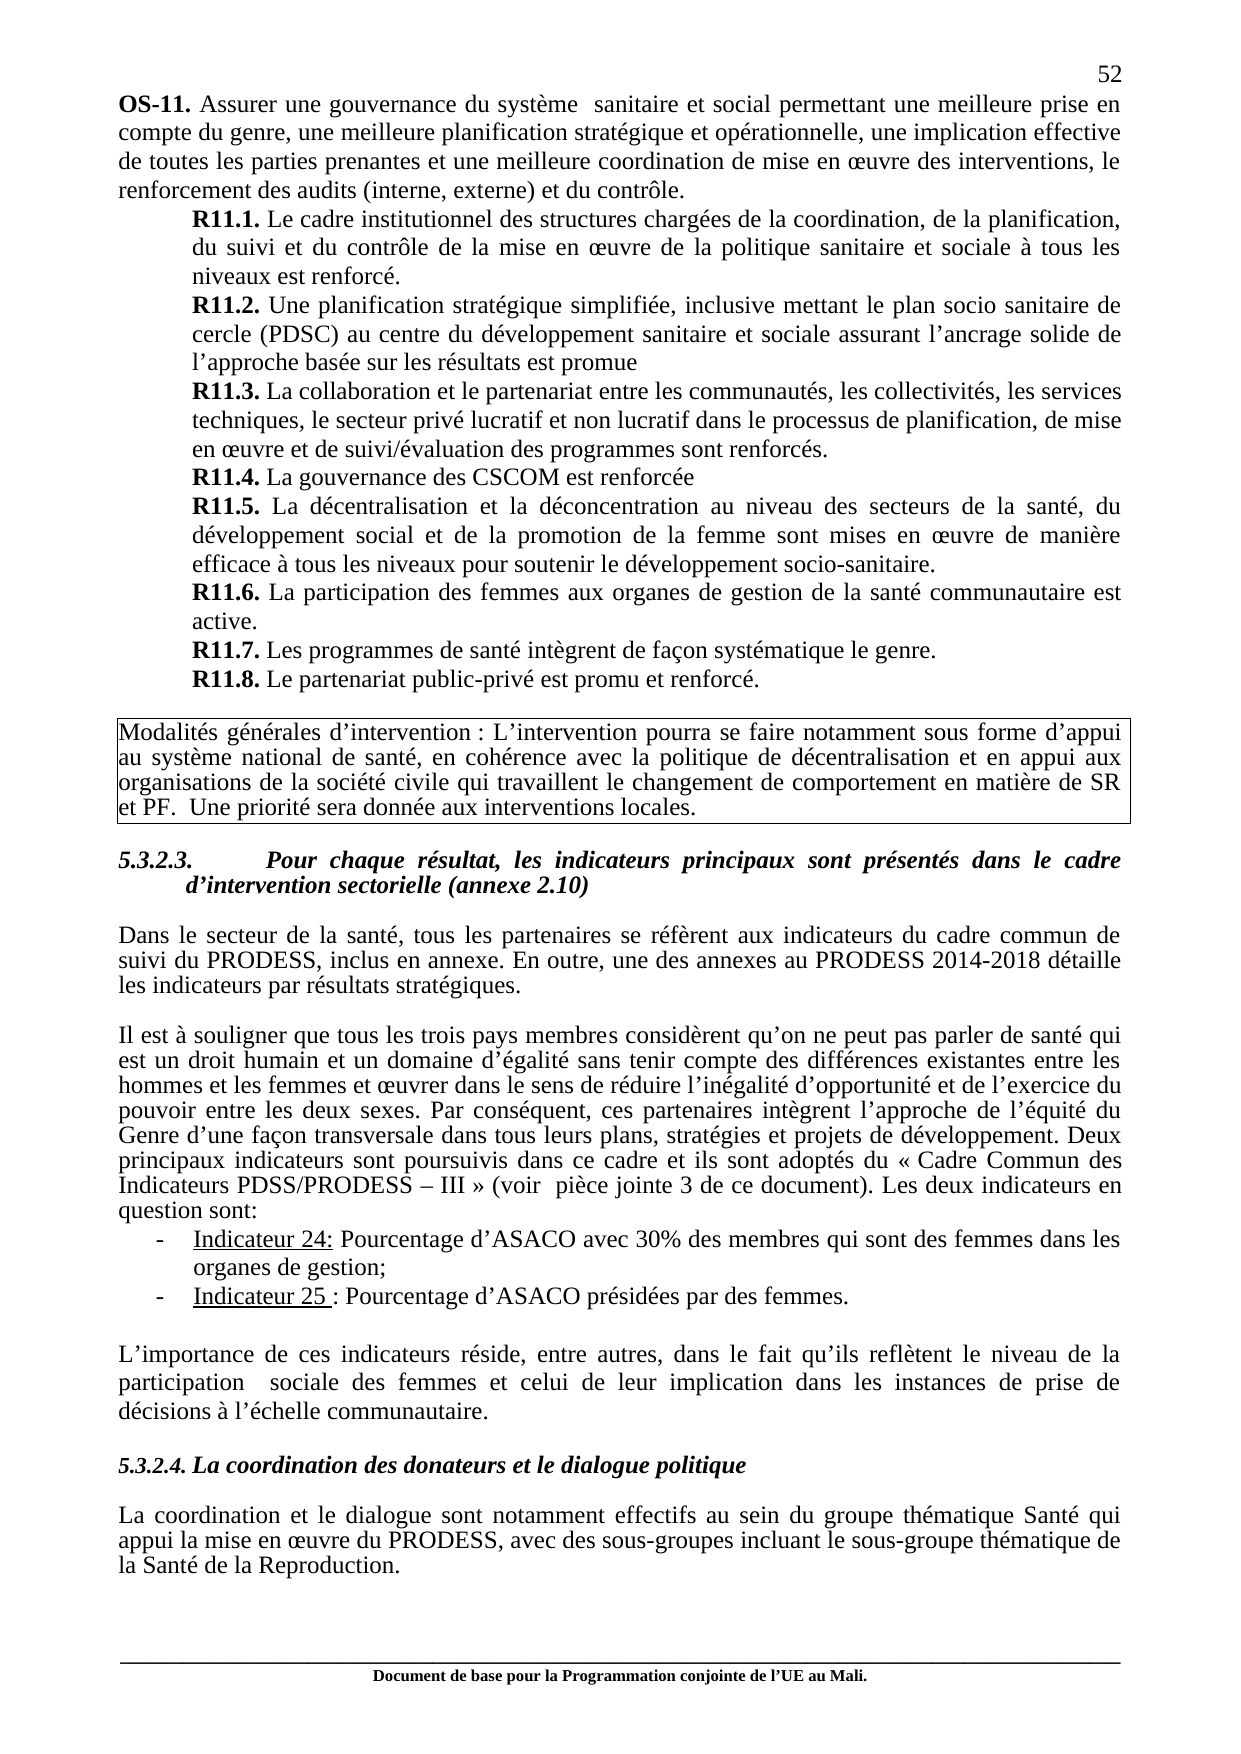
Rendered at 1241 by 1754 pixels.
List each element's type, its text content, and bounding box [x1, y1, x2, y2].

text OS-11. Assurer une gouvernance du système sanitaire et social permettant une meilleure prise en compte du genre, une meilleure planification stratégique et opérationnelle, une implication effective de toutes les parties prenantes et une meilleure coordination de mise en œuvre des interventions, le renforcement des audits (interne, externe) et du contrôle. [118, 89, 1122, 204]
text R11.6. La participation des femmes aux organes de gestion de la santé communautaire est active. [192, 577, 1122, 635]
list Indicateur 25 : Pourcentage d’ASACO présidées par des femmes. [156, 1281, 1122, 1310]
text L’importance de ces indicateurs réside, entre autres, dans le fait qu’ils reflètent le niveau de la participation sociale des femmes et celui de leur implication dans les instances de prise de décisions à l’échelle communautaire. [118, 1339, 1122, 1425]
text Il est à souligner que tous les trois pays membres considèrent qu’on ne peut pas parler de santé qui est un droit humain et un domaine d’égalité sans tenir compte des différences existantes entre les hommes et les femmes et œuvrer dans le sens de réduire l’inégalité d’opportunité et de l’exercice du pouvoir entre les deux sexes. Par conséquent, ces partenaires intègrent l’approche de l’équité du Genre d’une façon transversale dans tous leurs plans, stratégies et projets de développement. Deux principaux indicateurs sont poursuivis dans ce cadre et ils sont adoptés du « Cadre Commun des Indicateurs PDSS/PRODESS – III » (voir pièce jointe 3 de ce document). Les deux indicateurs en question sont: [118, 1024, 1122, 1224]
text R11.3. La collaboration et le partenariat entre les communautés, les collectivités, les services techniques, le secteur privé lucratif et non lucratif dans le processus de planification, de mise en œuvre et de suivi/évaluation des programmes sont renforcés. [192, 376, 1122, 462]
text R11.2. Une planification stratégique simplifiée, inclusive mettant le plan socio sanitaire de cercle (PDSC) au centre du développement sanitaire et sociale assurant l’ancrage solide de l’approche basée sur les résultats est promue [192, 290, 1122, 376]
text Dans le secteur de la santé, tous les partenaires se réfèrent aux indicateurs du cadre commun de suivi du PRODESS, inclus en annexe. En outre, une des annexes au PRODESS 2014-2018 détaille les indicateurs par résultats stratégiques. [118, 924, 1122, 999]
text R11.1. Le cadre institutionnel des structures chargées de la coordination, de la planification, du suivi et du contrôle de la mise en œuvre de la politique sanitaire et sociale à tous les niveaux est renforcé. [192, 204, 1122, 290]
text La coordination et le dialogue sont notamment effectifs au sein du groupe thématique Santé qui appui la mise en œuvre du PRODESS, avec des sous-groupes incluant le sous-groupe thématique de la Santé de la Reproduction. [118, 1504, 1122, 1579]
text R11.8. Le partenariat public-privé est promu et renforcé. [192, 664, 1122, 692]
text R11.4. La gouvernance des CSCOM est renforcée [192, 462, 1122, 491]
text Modalités générales d’intervention : L’intervention pourra se faire notamment sous forme d’appui au système national de santé, en cohérence avec la politique de décentralisation et en appui aux organisations de la société civile qui travaillent le changement de comportement en matière de SR et PF. Une priorité sera donnée aux interventions locales. [118, 719, 1130, 823]
list Pour chaque résultat, les indicateurs principaux sont présentés dans le cadre d’intervention sectorielle (annexe 2.10) [118, 849, 1122, 899]
list Indicateur 24: Pourcentage d’ASACO avec 30% des membres qui sont des femmes dans les organes de gestion; [156, 1224, 1122, 1281]
text R11.5. La décentralisation et la déconcentration au niveau des secteurs de la santé, du développement social et de la promotion de la femme sont mises en œuvre de manière efficace à tous les niveaux pour soutenir le développement socio-sanitaire. [192, 491, 1122, 577]
list La coordination des donateurs et le dialogue politique [118, 1454, 1122, 1479]
text R11.7. Les programmes de santé intègrent de façon systématique le genre. [192, 635, 1122, 664]
